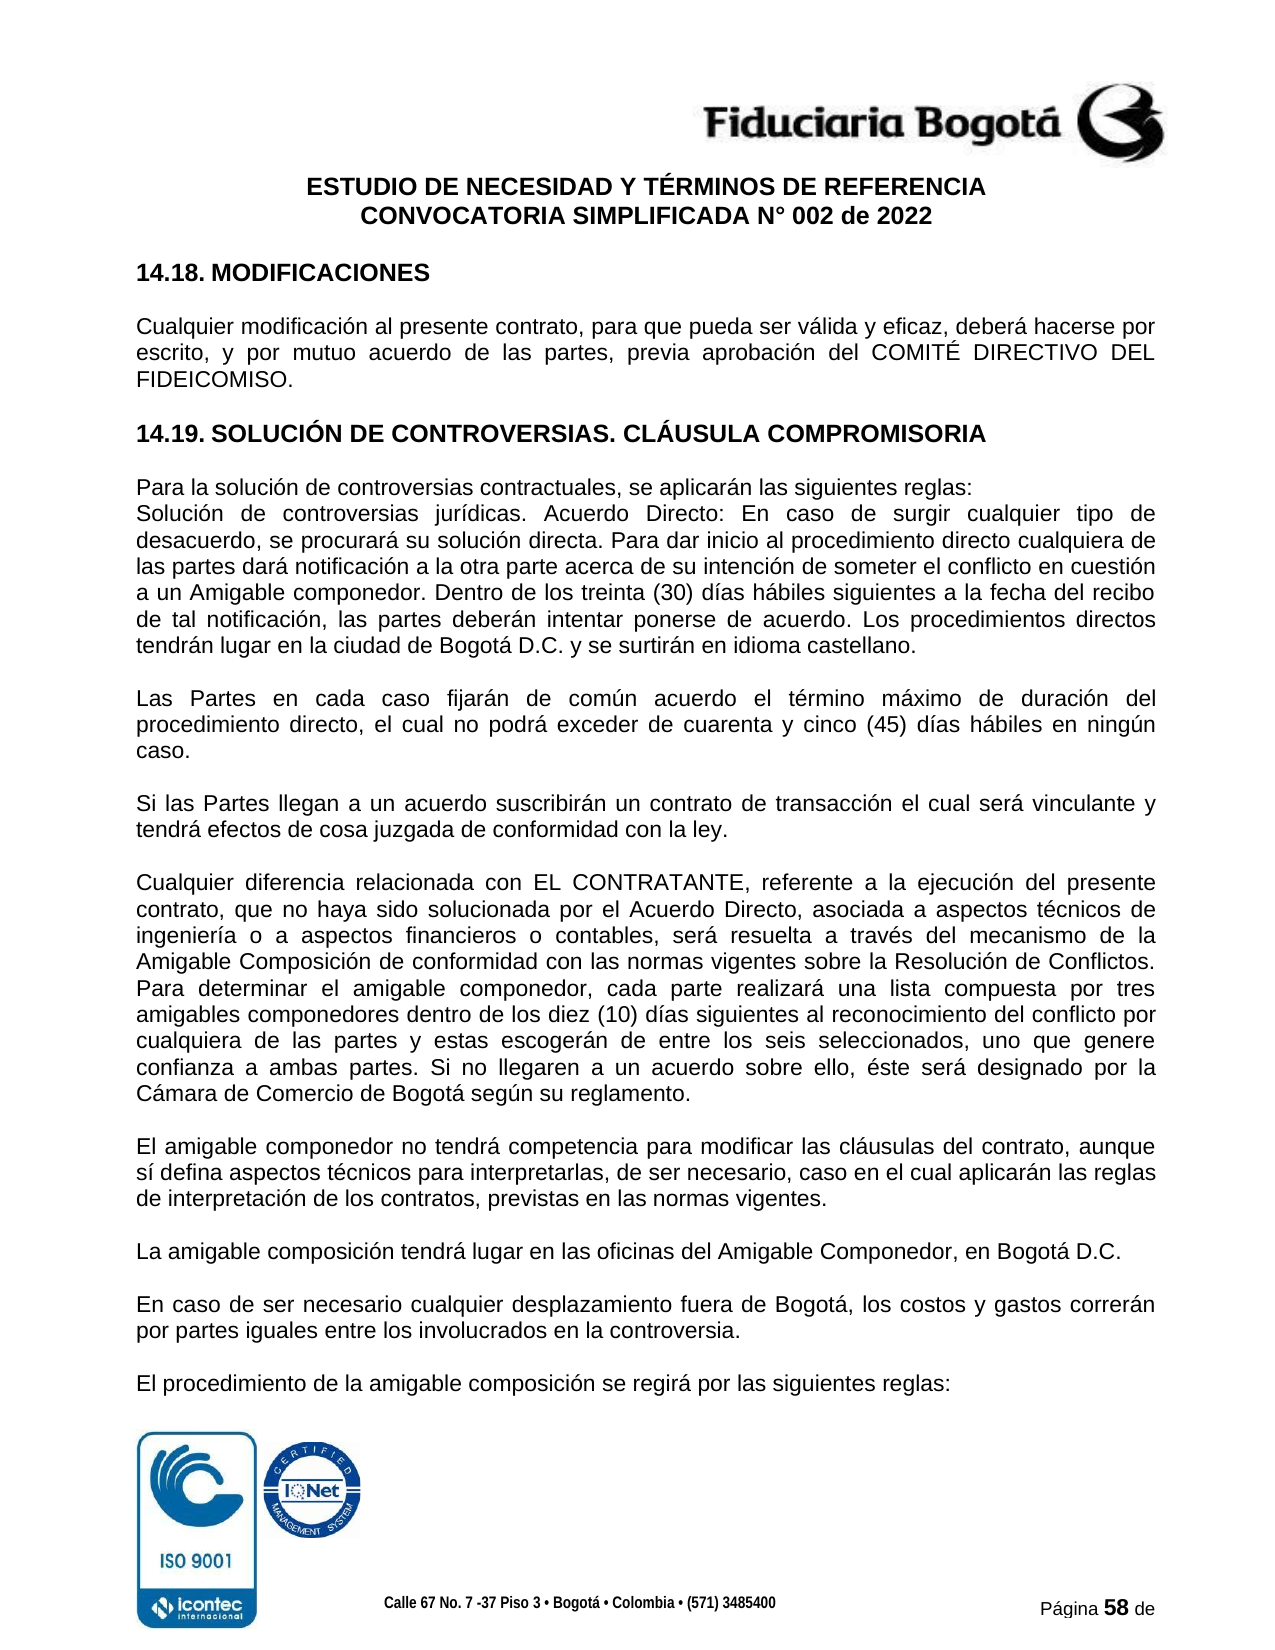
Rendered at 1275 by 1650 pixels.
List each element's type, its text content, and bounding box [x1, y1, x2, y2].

text Para la solución de controversias contractuales, se aplicarán las siguientes reglas: [136, 474, 1157, 500]
list SOLUCIÓN DE CONTROVERSIAS. CLÁUSULA COMPROMISORIA [136, 419, 1157, 447]
picture [263, 1442, 361, 1538]
text El procedimiento de la amigable composición se regirá por las siguientes reglas: [136, 1370, 1157, 1396]
text Cualquier modificación al presente contrato, para que pueda ser válida y eficaz, deberá hacerse por escrito, y por mutuo acuerdo de las partes, previa aprobación del COMITÉ DIRECTIVO DEL FIDEICOMISO. [136, 313, 1157, 392]
picture [692, 81, 1168, 168]
text En caso de ser necesario cualquier desplazamiento fuera de Bogotá, los costos y gastos correrán por partes iguales entre los involucrados en la controversia. [136, 1291, 1157, 1343]
picture [135, 1429, 258, 1629]
text El amigable componedor no tendrá competencia para modificar las cláusulas del contrato, aunque sí defina aspectos técnicos para interpretarlas, de ser necesario, caso en el cual aplicarán las reglas de interpretación de los contratos, previstas en las normas vigentes. [136, 1133, 1157, 1212]
text Si las Partes llegan a un acuerdo suscribirán un contrato de transacción el cual será vinculante y tendrá efectos de cosa juzgada de conformidad con la ley. [136, 790, 1157, 843]
text La amigable composición tendrá lugar en las oficinas del Amigable Componedor, en Bogotá D.C. [136, 1238, 1157, 1264]
text Solución de controversias jurídicas. Acuerdo Directo: En caso de surgir cualquier tipo de desacuerdo, se procurará su solución directa. Para dar inicio al procedimiento directo cualquiera de las partes dará notificación a la otra parte acerca de su intención de someter el conflicto en cuestión a un Amigable componedor. Dentro de los treinta (30) días hábiles siguientes a la fecha del recibo de tal notificación, las partes deberán intentar ponerse de acuerdo. Los procedimientos directos tendrán lugar en la ciudad de Bogotá D.C. y se surtirán en idioma castellano. [136, 500, 1157, 658]
text Cualquier diferencia relacionada con EL CONTRATANTE, referente a la ejecución del presente contrato, que no haya sido solucionada por el Acuerdo Directo, asociada a aspectos técnicos de ingeniería o a aspectos financieros o contables, será resuelta a través del mecanismo de la Amigable Composición de conformidad con las normas vigentes sobre la Resolución de Conflictos. Para determinar el amigable componedor, cada parte realizará una lista compuesta por tres amigables componedores dentro de los diez (10) días siguientes al reconocimiento del conflicto por cualquiera de las partes y estas escogerán de entre los seis seleccionados, uno que genere confianza a ambas partes. Si no llegaren a un acuerdo sobre ello, éste será designado por la Cámara de Comercio de Bogotá según su reglamento. [136, 869, 1157, 1106]
text Las Partes en cada caso fijarán de común acuerdo el término máximo de duración del procedimiento directo, el cual no podrá exceder de cuarenta y cinco (45) días hábiles en ningún caso. [136, 685, 1157, 764]
list MODIFICACIONES [136, 258, 1157, 286]
